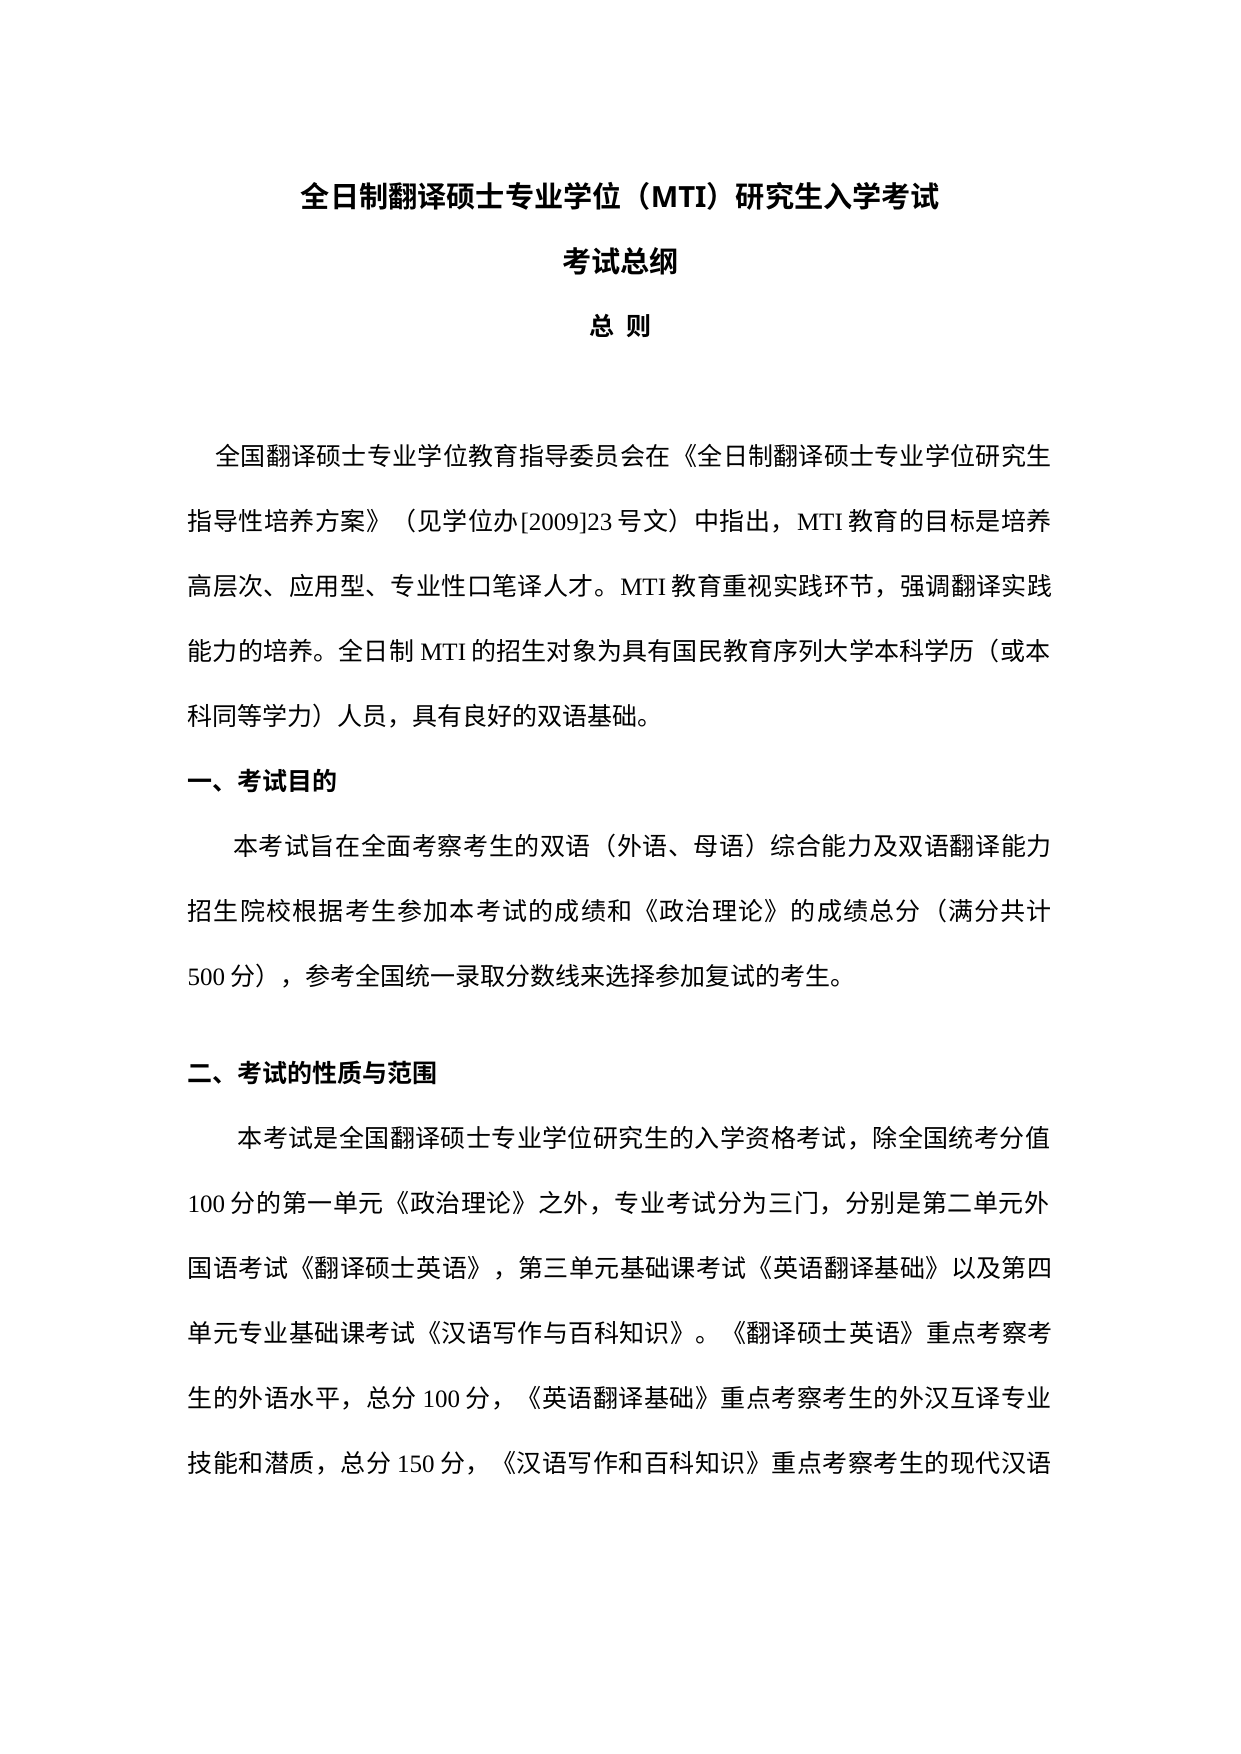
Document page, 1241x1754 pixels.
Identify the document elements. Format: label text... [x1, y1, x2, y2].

text 总 则 [187, 292, 1053, 357]
text 全日制翻译硕士专业学位（MTI）研究生入学考试 [187, 162, 1053, 227]
text 全国翻译硕士专业学位教育指导委员会在《全日制翻译硕士专业学位研究生指导性培养方案》（见学位办[2009]23号文）中指出，MTI教育的目标是培养高层次、应用型、专业性口笔译人才。MTI教育重视实践环节，强调翻译实践能力的培养。全日制MTI的招生对象为具有国民教育序列大学本科学历（或本科同等学力）人员，具有良好的双语基础。 [187, 422, 1053, 747]
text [187, 1104, 1053, 1494]
text 二、考试的性质与范围 [187, 1039, 1053, 1104]
text 本考试旨在全面考察考生的双语（外语、母语）综合能力及双语翻译能力，招生院校根据考生参加本考试的成绩和《政治理论》的成绩总分（满分共计500分），参考全国统一录取分数线来选择参加复试的考生。 [187, 812, 1053, 1007]
text 一、考试目的 [187, 747, 1053, 812]
text 考试总纲 [187, 227, 1053, 292]
